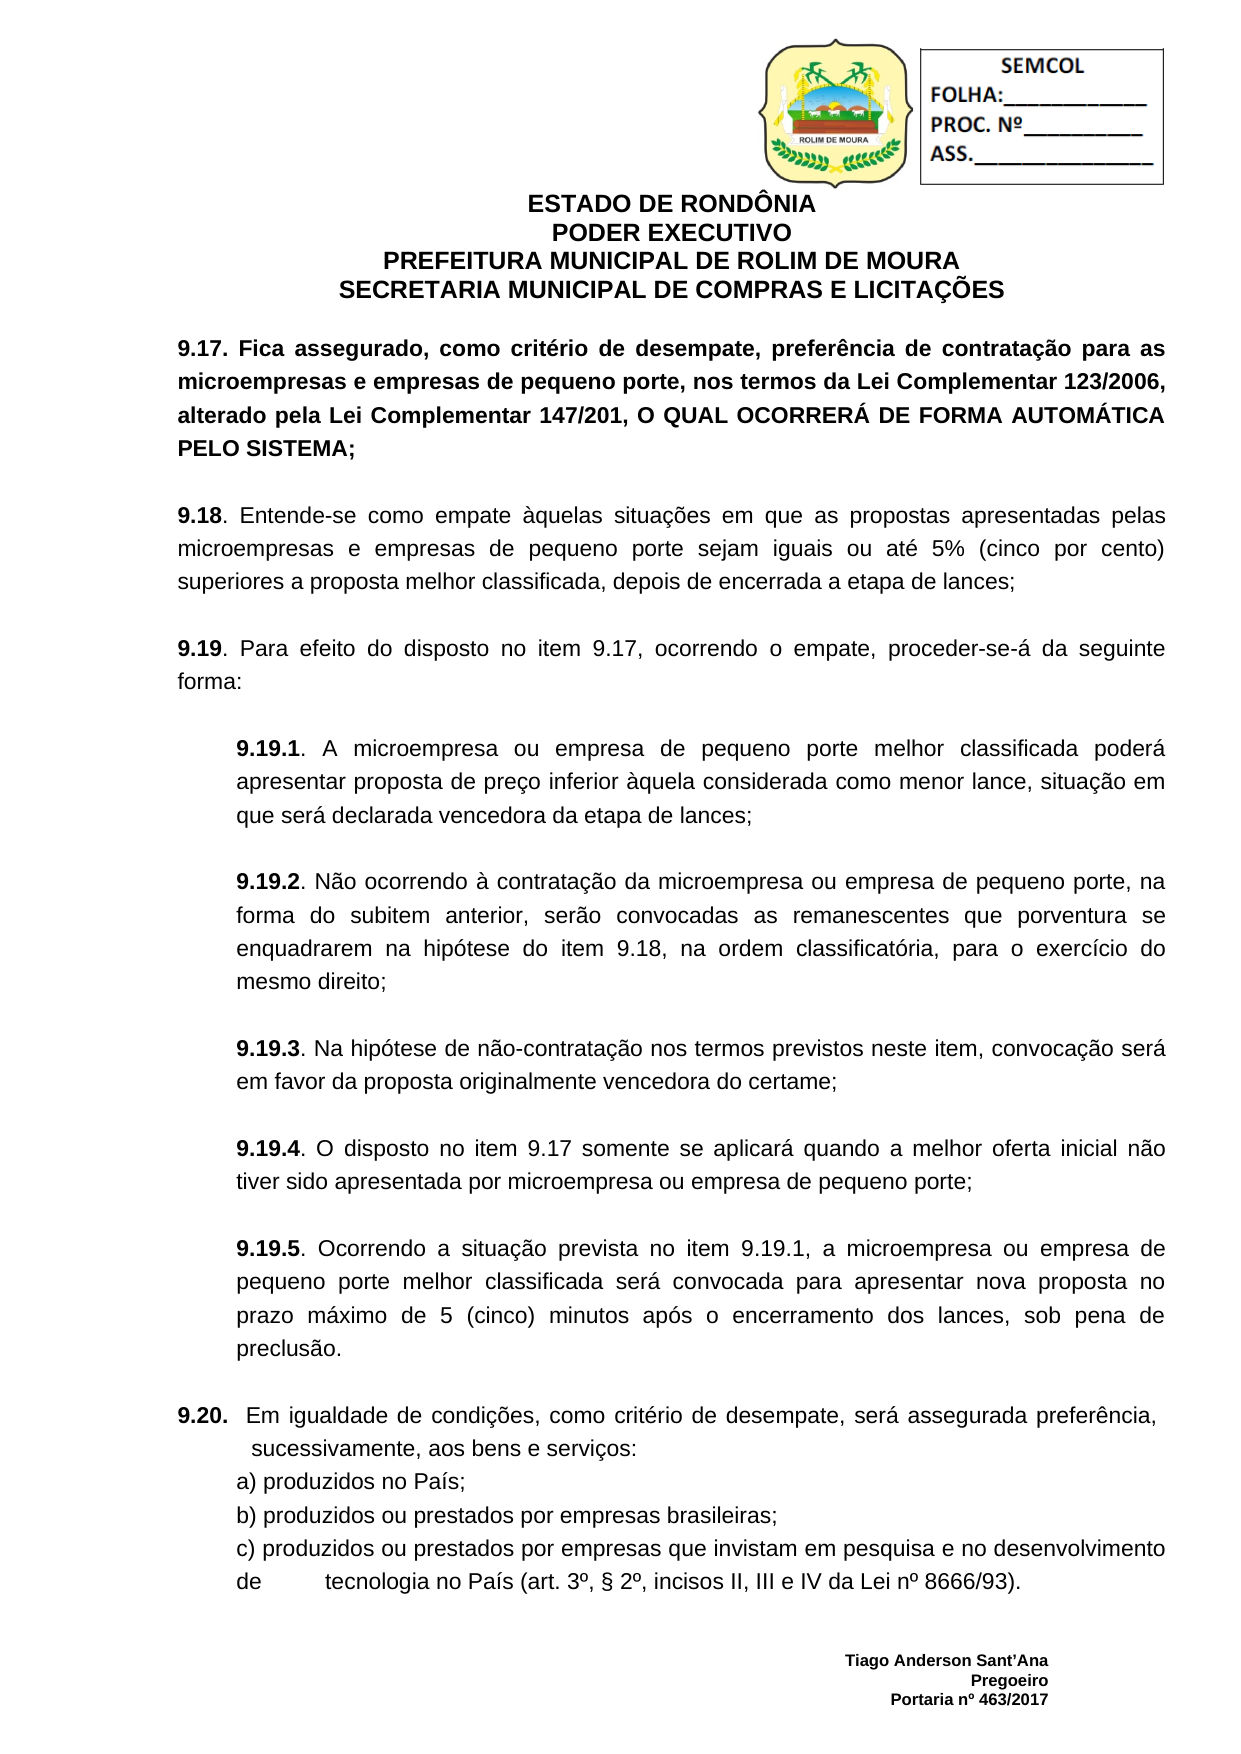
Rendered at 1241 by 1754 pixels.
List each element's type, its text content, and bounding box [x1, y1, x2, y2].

text 9.19.3. Na hipótese de não-contratação nos termos previstos neste item, convocação será em favor da proposta originalmente vencedora do certame; [236, 1028, 1166, 1094]
text 9.19.4. O disposto no item 9.17 somente se aplicará quando a melhor oferta inicial não tiver sido apresentada por microempresa ou empresa de pequeno porte; [236, 1128, 1166, 1194]
text 9.19.5. Ocorrendo a situação prevista no item 9.19.1, a microempresa ou empresa de pequeno porte melhor classificada será convocada para apresentar nova proposta no prazo máximo de 5 (cinco) minutos após o encerramento dos lances, sob pena de preclusão. [236, 1228, 1166, 1361]
text 9.20. Em igualdade de condições, como critério de desempate, será assegurada preferência, sucessivamente, aos bens e serviços: [177, 1394, 1166, 1461]
text b) produzidos ou prestados por empresas brasileiras; [236, 1494, 1166, 1528]
text a) produzidos no País; [236, 1461, 1166, 1494]
text 9.17. Fica assegurado, como critério de desempate, preferência de contratação para as microempresas e empresas de pequeno porte, nos termos da Lei Complementar 123/2006, alterado pela Lei Complementar 147/201, O QUAL OCORRERÁ DE FORMA AUTOMÁTICA PELO SISTEMA; [177, 328, 1166, 461]
picture [757, 38, 914, 189]
text 9.19. Para efeito do disposto no item 9.17, ocorrendo o empate, proceder-se-á da seguinte forma: [177, 628, 1166, 694]
text 9.18. Entende-se como empate àquelas situações em que as propostas apresentadas pelas microempresas e empresas de pequeno porte sejam iguais ou até 5% (cinco por cento) superiores a proposta melhor classificada, depois de encerrada a etapa de lances; [177, 494, 1166, 594]
text 9.19.2. Não ocorrendo à contratação da microempresa ou empresa de pequeno porte, na forma do subitem anterior, serão convocadas as remanescentes que porventura se enquadrarem na hipótese do item 9.18, na ordem classificatória, para o exercício do mesmo direito; [236, 861, 1166, 994]
text c) produzidos ou prestados por empresas que invistam em pesquisa e no desenvolvimento de tecnologia no País (art. 3º, § 2º, incisos II, III e IV da Lei nº 8666/93). [236, 1528, 1166, 1594]
text 9.19.1. A microempresa ou empresa de pequeno porte melhor classificada poderá apresentar proposta de preço inferior àquela considerada como menor lance, situação em que será declarada vencedora da etapa de lances; [236, 728, 1166, 828]
